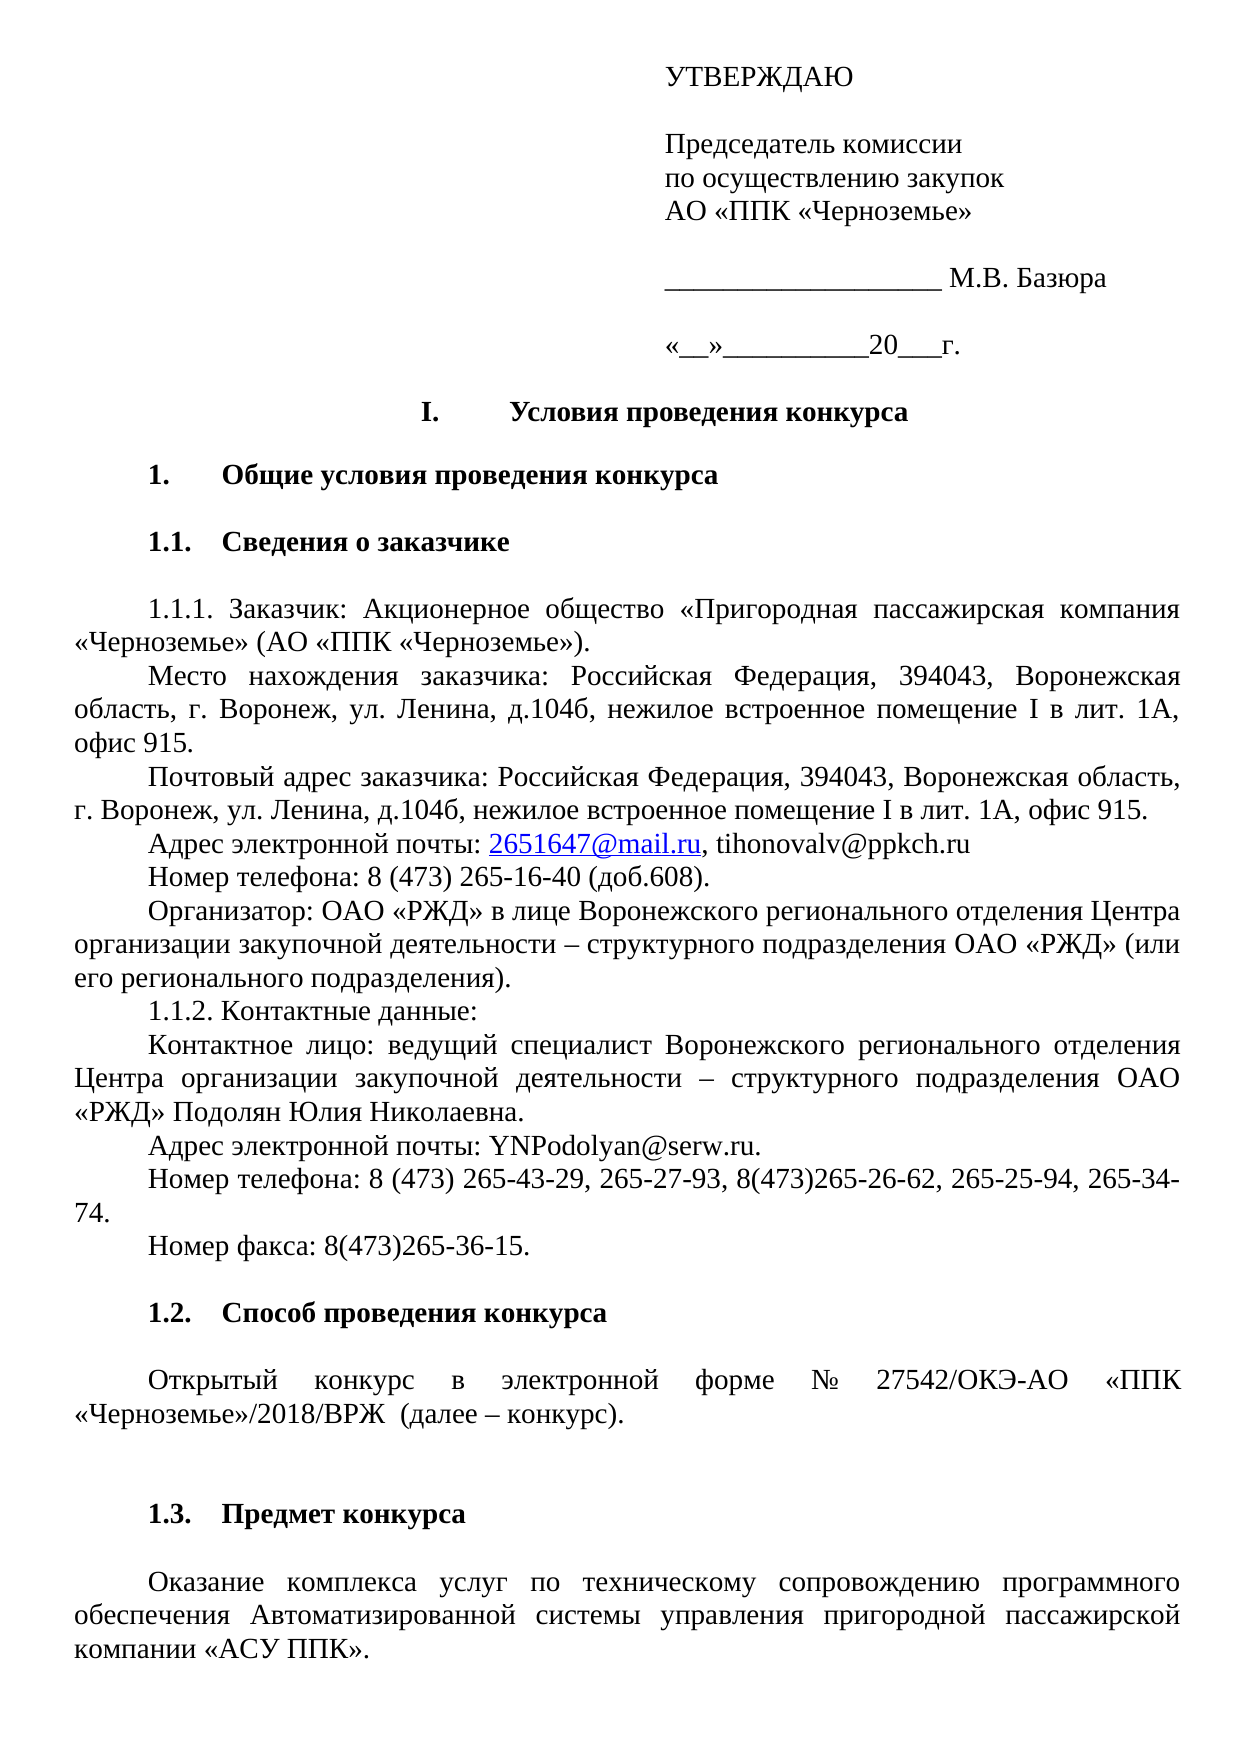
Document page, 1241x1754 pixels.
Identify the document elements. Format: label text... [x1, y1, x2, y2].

text ___________________ М.В. Базюра [664, 260, 1181, 294]
text по осуществлению закупок [664, 160, 1181, 193]
text Организатор: ОАО «РЖД» в лице Воронежского регионального отделения Центра организации закупочной деятельности – структурного подразделения ОАО «РЖД» (или его регионального подразделения). [74, 893, 1181, 993]
text Номер телефона: 8 (473) 265-16-40 (доб.608). [74, 859, 1181, 893]
text Номер факса: 8(473)265-36-15. [74, 1228, 1181, 1262]
text Оказание комплекса услуг по техническому сопровождению программного обеспечения Автоматизированной системы управления пригородной пассажирской компании «АСУ ППК». [74, 1564, 1181, 1664]
text «__»__________20___г. [664, 327, 1181, 361]
text УТВЕРЖДАЮ [664, 59, 1181, 93]
subtitle Условия проведения конкурса [74, 394, 1181, 428]
text Открытый конкурс в электронной форме № 27542/ОКЭ-АО «ППК «Черноземье»/2018/ВРЖ (далее – конкурс). [74, 1362, 1181, 1429]
text 1.1.1. Заказчик: Акционерное общество «Пригородная пассажирская компания «Черноземье» (АО «ППК «Черноземье»). [74, 591, 1181, 658]
text Почтовый адрес заказчика: Российская Федерация, 394043, Воронежская область, г. Воронеж, ул. Ленина, д.104б, нежилое встроенное помещение I в лит. 1А, офис 915. [74, 759, 1181, 826]
text Адрес электронной почты: 2651647@mail.ru, tihonovalv@ppkch.ru [74, 826, 1181, 859]
text Контактное лицо: ведущий специалист Воронежского регионального отделения Центра организации закупочной деятельности – структурного подразделения ОАО «РЖД» Подолян Юлия Николаевна. [74, 1027, 1181, 1128]
text Номер телефона: 8 (473) 265-43-29, 265-27-93, 8(473)265-26-62, 265-25-94, 265-34-74. [74, 1161, 1181, 1228]
text Место нахождения заказчика: Российская Федерация, 394043, Воронежская область, г. Воронеж, ул. Ленина, д.104б, нежилое встроенное помещение I в лит. 1А, офис 915. [74, 658, 1181, 759]
text АО «ППК «Черноземье» [664, 193, 1181, 227]
subtitle Предмет конкурса [148, 1497, 1181, 1530]
text 1.1.2. Контактные данные: [74, 993, 1181, 1027]
subtitle Общие условия проведения конкурса [74, 457, 1181, 490]
text Председатель комиссии [664, 126, 1181, 160]
subtitle Сведения о заказчике [74, 524, 1181, 557]
subtitle Способ проведения конкурса [148, 1295, 1181, 1329]
text Адрес электронной почты: YNPodolyan@serw.ru. [74, 1128, 1181, 1161]
